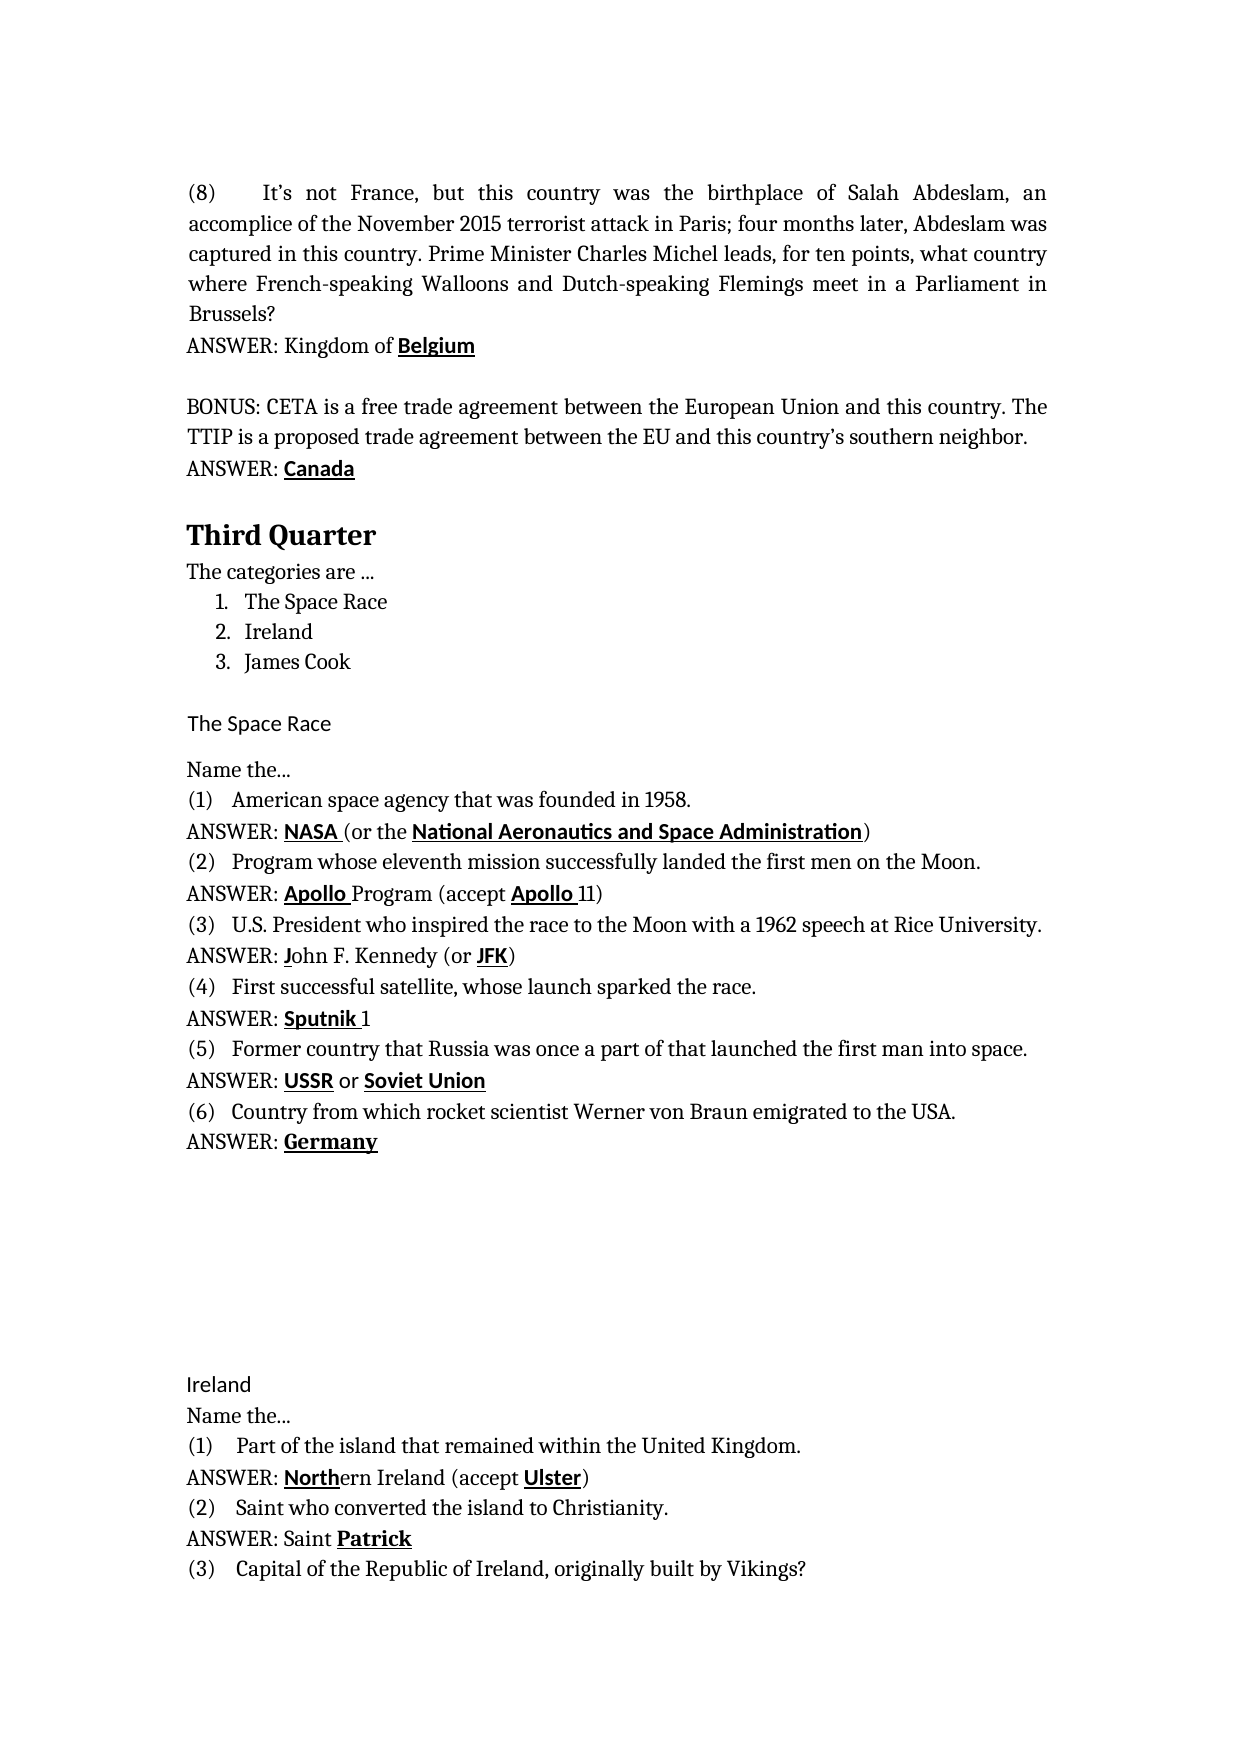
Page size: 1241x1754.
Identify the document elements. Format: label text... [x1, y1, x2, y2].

list Part of the island that remained within the United Kingdom. [187, 1433, 1049, 1459]
list Capital of the Republic of Ireland, originally built by Vikings? [187, 1556, 1049, 1582]
text ANSWER: NASA (or the National Aeronautics and Space Administration) [186, 817, 1053, 845]
list American space agency that was founded in 1958. [187, 787, 1049, 813]
text Name the... [186, 756, 1049, 783]
text ANSWER: Sputnik 1 [186, 1004, 1049, 1032]
list Program whose eleventh mission successfully landed the first men on the Moon. [187, 849, 1049, 875]
text BONUS: CETA is a free trade agreement between the European Union and this country. The TTIP is a proposed trade agreement between the EU and this country’s southern neighbor. [186, 394, 1049, 450]
list First successful satellite, whose launch sparked the race. [187, 974, 1049, 1000]
list Saint who converted the island to Christianity. [187, 1495, 1049, 1522]
text ANSWER: Saint Patrick [186, 1525, 1049, 1552]
list James Cook [215, 649, 1049, 675]
text ANSWER: Apollo Program (accept Apollo 11) [186, 879, 1049, 907]
list It’s not France, but this country was the birthplace of Salah Abdeslam, an accomplice of the November 2015 terrorist attack in Paris; four months later, Abdeslam was captured in this country. Prime Minister Charles Michel leads, for ten points, what country where French-speaking Walloons and Dutch-speaking Flemings meet in a Parliament in Brussels? [187, 180, 1049, 327]
text ANSWER: Canada [186, 454, 1049, 482]
text ANSWER: Germany [186, 1129, 1049, 1155]
list Former country that Russia was once a part of that launched the first man into space. [187, 1036, 1049, 1062]
subtitle Third Quarter [186, 518, 1047, 553]
text The categories are ... [186, 558, 1049, 585]
text Name the... [186, 1403, 1049, 1429]
text ANSWER: USSR or Soviet Union [186, 1066, 1049, 1094]
text ANSWER: Kingdom of Belgium [186, 331, 1049, 359]
list The Space Race [215, 589, 1049, 615]
list Country from which rocket scientist Werner von Braun emigrated to the USA. [187, 1098, 1049, 1125]
text The Space Race [187, 709, 1053, 737]
text ANSWER: John F. Kennedy (or JFK) [186, 942, 1049, 969]
text Ireland [186, 1370, 1053, 1398]
text ANSWER: Northern Ireland (accept Ulster) [186, 1463, 1049, 1491]
list Ireland [215, 619, 1049, 645]
list U.S. President who inspired the race to the Moon with a 1962 speech at Rice University. [187, 911, 1049, 938]
